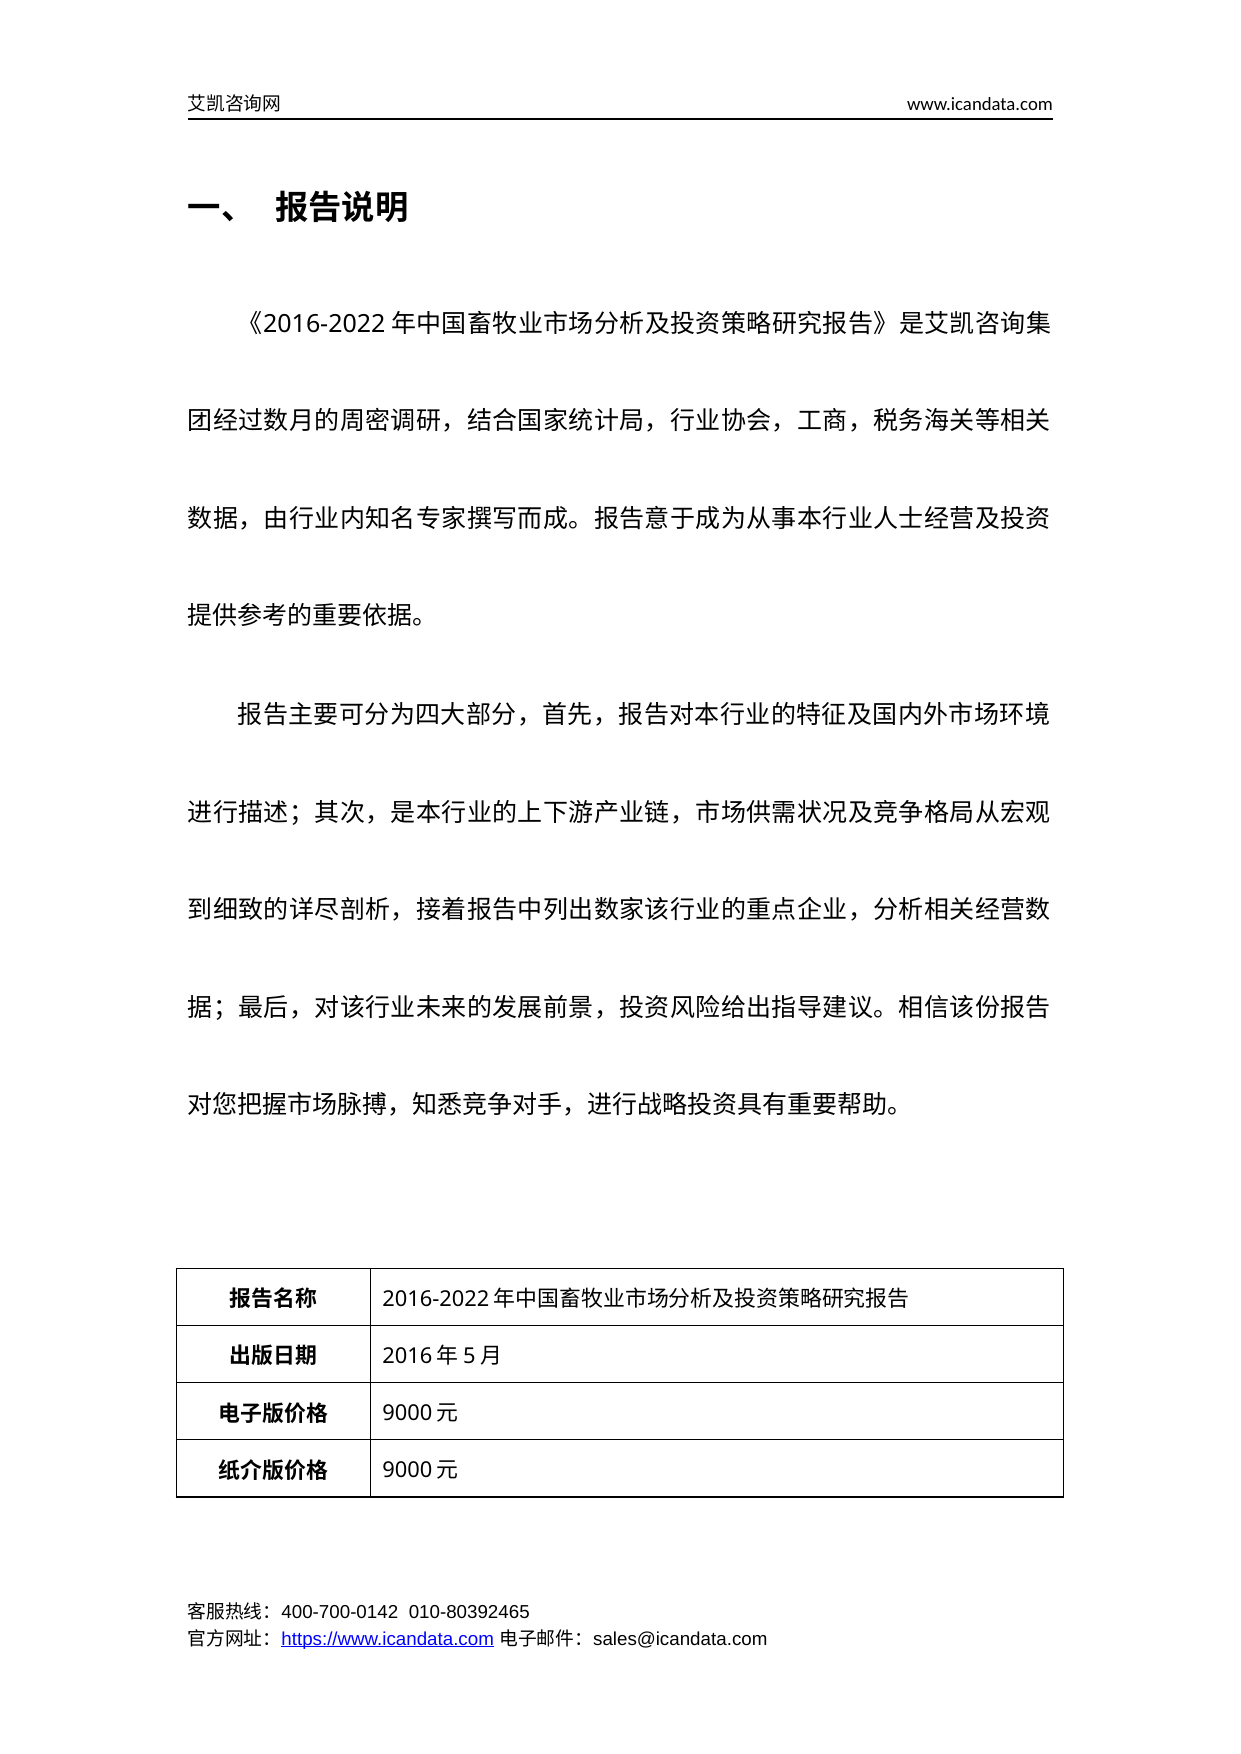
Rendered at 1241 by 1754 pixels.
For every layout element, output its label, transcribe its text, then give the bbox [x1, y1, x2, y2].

table_header 报告名称 [177, 1269, 370, 1325]
table_cell 9000元 [371, 1440, 1063, 1496]
table_cell 电子版价格 [177, 1383, 370, 1439]
text 《2016-2022年中国畜牧业市场分析及投资策略研究报告》是艾凯咨询集团经过数月的周密调研，结合国家统计局，行业协会，工商，税务海关等相关数据，由行业内知名专家撰写而成。报告意于成为从事本行业人士经营及投资提供参考的重要依据。 [187, 289, 1053, 646]
table_cell 9000元 [371, 1383, 1063, 1439]
subtitle 报告说明 [187, 172, 1053, 237]
text 报告主要可分为四大部分，首先，报告对本行业的特征及国内外市场环境进行描述；其次，是本行业的上下游产业链，市场供需状况及竞争格局从宏观到细致的详尽剖析，接着报告中列出数家该行业的重点企业，分析相关经营数据；最后，对该行业未来的发展前景，投资风险给出指导建议。相信该份报告对您把握市场脉搏，知悉竞争对手，进行战略投资具有重要帮助。 [187, 681, 1053, 1136]
table_header 2016-2022年中国畜牧业市场分析及投资策略研究报告 [371, 1269, 1063, 1325]
table_cell 纸介版价格 [177, 1440, 370, 1496]
table_cell 2016年5月 [371, 1326, 1063, 1382]
table_cell 出版日期 [177, 1326, 370, 1382]
